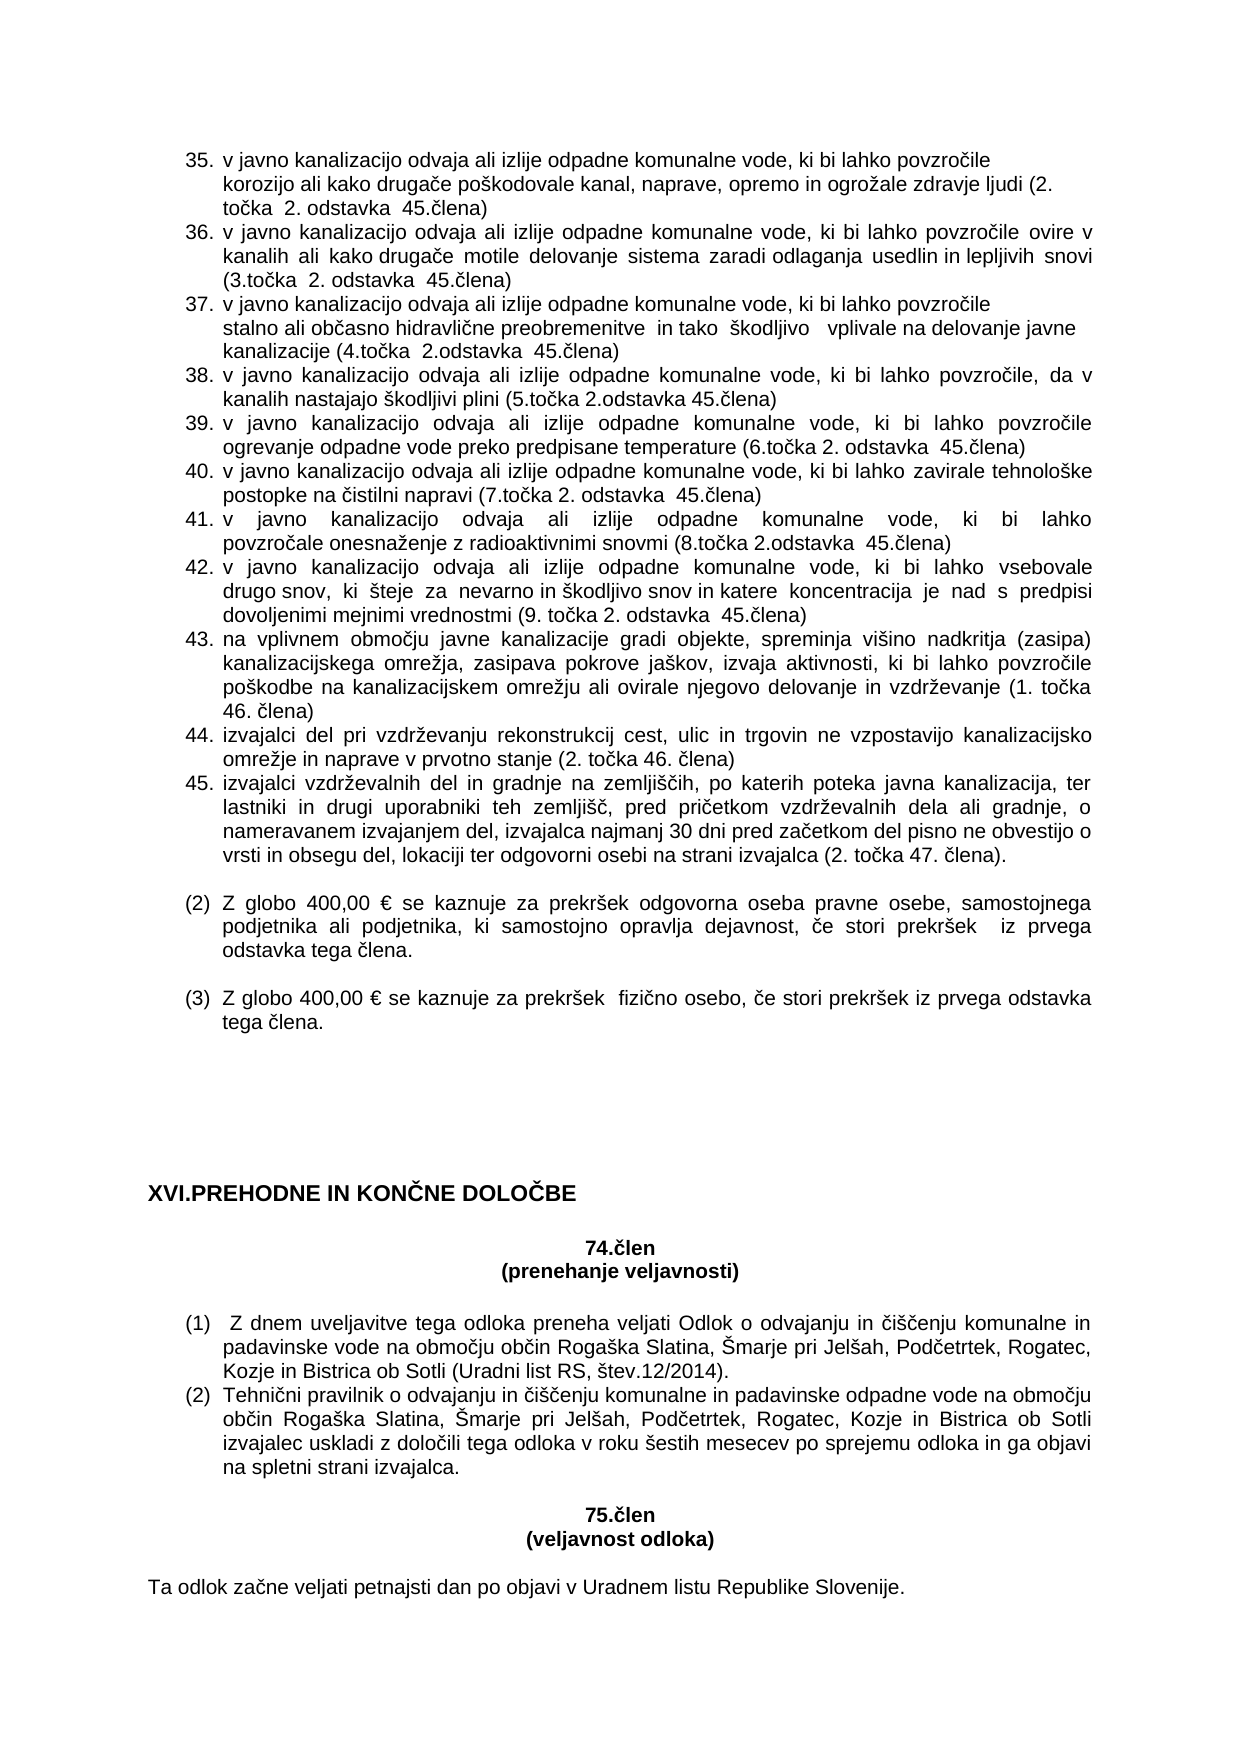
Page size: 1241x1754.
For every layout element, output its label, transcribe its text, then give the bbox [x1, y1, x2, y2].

list izvajalci del pri vzdrževanju rekonstrukcij cest, ulic in trgovin ne vzpostavijo kanalizacijsko omrežje in naprave v prvotno stanje (2. točka 46. člena) [185, 723, 1093, 771]
text (prenehanje veljavnosti) [148, 1259, 1093, 1283]
list Z dnem uveljavitve tega odloka preneha veljati Odlok o odvajanju in čiščenju komunalne in padavinske vode na območju občin Rogaška Slatina, Šmarje pri Jelšah, Podčetrtek, Rogatec, Kozje in Bistrica ob Sotli (Uradni list RS, štev.12/2014). [185, 1311, 1093, 1383]
text Ta odlok začne veljati petnajsti dan po objavi v Uradnem listu Republike Slovenije. [148, 1575, 1093, 1599]
list v javno kanalizacijo odvaja ali izlije odpadne komunalne vode, ki bi lahko povzročile ovire v kanalih ali kako drugače motile delovanje sistema zaradi odlaganja usedlin in lepljivih snovi (3.točka 2. odstavka 45.člena) [185, 219, 1093, 291]
text XVI.PREHODNE IN KONČNE DOLOČBE [148, 1180, 1093, 1207]
list v javno kanalizacijo odvaja ali izlije odpadne komunalne vode, ki bi lahko zavirale tehnološke postopke na čistilni napravi (7.točka 2. odstavka 45.člena) [185, 459, 1093, 507]
list v javno kanalizacijo odvaja ali izlije odpadne komunalne vode, ki bi lahko povzročile, da v kanalih nastajajo škodljivi plini (5.točka 2.odstavka 45.člena) [185, 363, 1093, 411]
list v javno kanalizacijo odvaja ali izlije odpadne komunalne vode, ki bi lahko povzročile stalno ali občasno hidravlične preobremenitve in tako škodljivo vplivale na delovanje javne kanalizacije (4.točka 2.odstavka 45.člena) [185, 291, 1093, 363]
list v javno kanalizacijo odvaja ali izlije odpadne komunalne vode, ki bi lahko povzročile korozijo ali kako drugače poškodovale kanal, naprave, opremo in ogrožale zdravje ljudi (2. točka 2. odstavka 45.člena) [185, 148, 1093, 219]
list Z globo 400,00 € se kaznuje za prekršek fizično osebo, če stori prekršek iz prvega odstavka tega člena. [185, 986, 1093, 1034]
list v javno kanalizacijo odvaja ali izlije odpadne komunalne vode, ki bi lahko povzročile ogrevanje odpadne vode preko predpisane temperature (6.točka 2. odstavka 45.člena) [185, 411, 1093, 459]
text 75.člen [148, 1503, 1093, 1527]
list Tehnični pravilnik o odvajanju in čiščenju komunalne in padavinske odpadne vode na območju občin Rogaška Slatina, Šmarje pri Jelšah, Podčetrtek, Rogatec, Kozje in Bistrica ob Sotli izvajalec uskladi z določili tega odloka v roku šestih mesecev po sprejemu odloka in ga objavi na spletni strani izvajalca. [185, 1383, 1093, 1479]
text 74.člen [148, 1235, 1093, 1259]
list izvajalci vzdrževalnih del in gradnje na zemljiščih, po katerih poteka javna kanalizacija, ter lastniki in drugi uporabniki teh zemljišč, pred pričetkom vzdrževalnih dela ali gradnje, o nameravanem izvajanjem del, izvajalca najmanj 30 dni pred začetkom del pisno ne obvestijo o vrsti in obsegu del, lokaciji ter odgovorni osebi na strani izvajalca (2. točka 47. člena). [185, 771, 1093, 866]
list na vplivnem območju javne kanalizacije gradi objekte, spreminja višino nadkritja (zasipa) kanalizacijskega omrežja, zasipava pokrove jaškov, izvaja aktivnosti, ki bi lahko povzročile poškodbe na kanalizacijskem omrežju ali ovirale njegovo delovanje in vzdrževanje (1. točka 46. člena) [185, 627, 1093, 723]
text (veljavnost odloka) [148, 1527, 1093, 1551]
list Z globo 400,00 € se kaznuje za prekršek odgovorna oseba pravne osebe, samostojnega podjetnika ali podjetnika, ki samostojno opravlja dejavnost, če stori prekršek iz prvega odstavka tega člena. [185, 890, 1093, 962]
list v javno kanalizacijo odvaja ali izlije odpadne komunalne vode, ki bi lahko povzročale onesnaženje z radioaktivnimi snovmi (8.točka 2.odstavka 45.člena) [185, 507, 1093, 555]
list v javno kanalizacijo odvaja ali izlije odpadne komunalne vode, ki bi lahko vsebovale drugo snov, ki šteje za nevarno in škodljivo snov in katere koncentracija je nad s predpisi dovoljenimi mejnimi vrednostmi (9. točka 2. odstavka 45.člena) [185, 555, 1093, 627]
